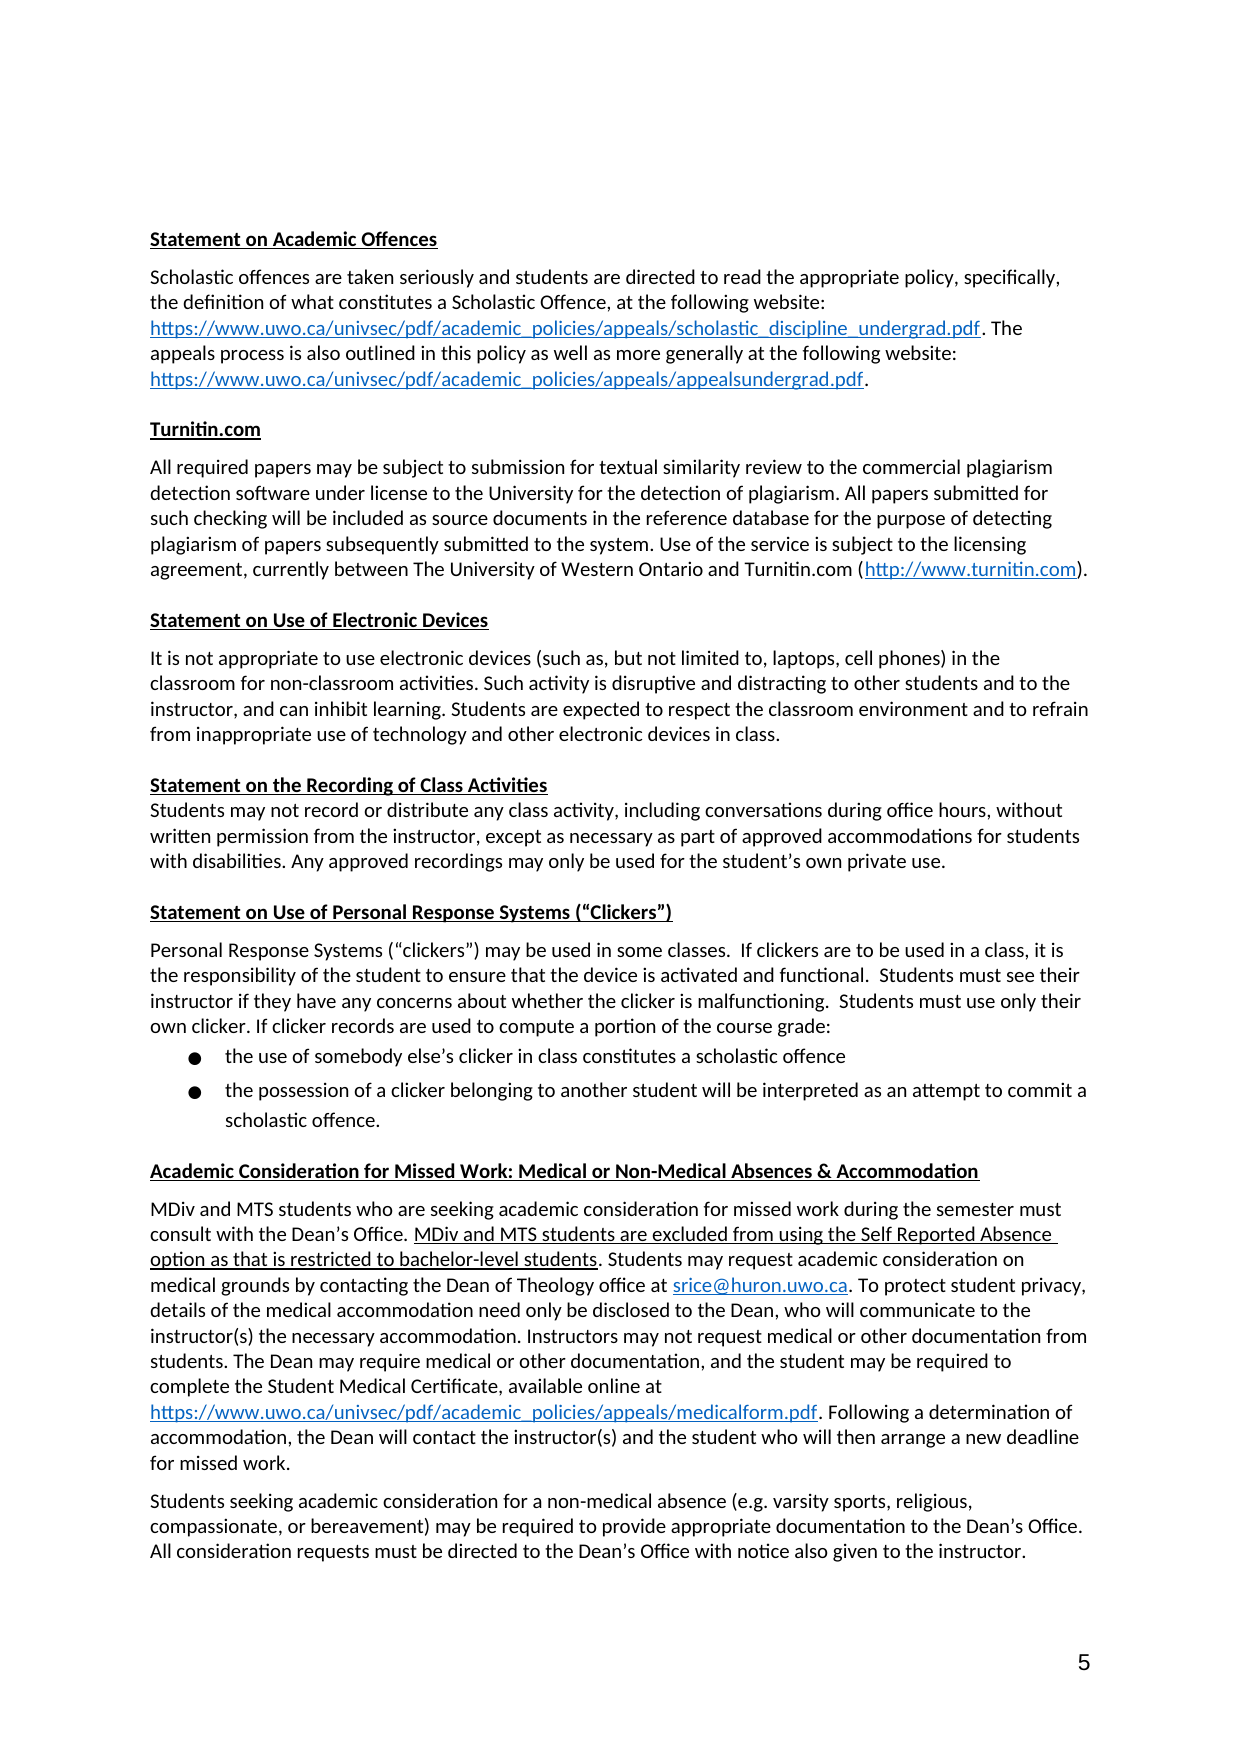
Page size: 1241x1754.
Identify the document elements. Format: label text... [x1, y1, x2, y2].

list the use of somebody else’s clicker in class constitutes a scholastic offence [187, 1039, 1090, 1073]
text Scholastic offences are taken seriously and students are directed to read the appropriate policy, specifically, the definition of what constitutes a Scholastic Offence, at the following website: https://www.uwo.ca/univsec/pdf/academic_policies/appeals/scholastic_discipline_undergrad.pdf. The appeals process is also outlined in this policy as well as more generally at the following website: https://www.uwo.ca/univsec/pdf/academic_policies/appeals/appealsundergrad.pdf. [150, 264, 1090, 391]
text Students may not record or distribute any class activity, including conversations during office hours, without written permission from the instructor, except as necessary as part of approved accommodations for students with disabilities. Any approved recordings may only be used for the student’s own private use. [150, 797, 1090, 874]
text Personal Response Systems (“clickers”) may be used in some classes. If clickers are to be used in a class, it is the responsibility of the student to ensure that the device is activated and functional. Students must see their instructor if they have any concerns about whether the clicker is malfunctioning. Students must use only their own clicker. If clicker records are used to compute a portion of the course grade: [150, 937, 1090, 1039]
text Statement on Academic Offences [150, 226, 1090, 252]
text All required papers may be subject to submission for textual similarity review to the commercial plagiarism detection software under license to the University for the detection of plagiarism. All papers submitted for such checking will be included as source documents in the reference database for the purpose of detecting plagiarism of papers subsequently submitted to the system. Use of the service is subject to the licensing agreement, currently between The University of Western Ontario and Turnitin.com (http://www.turnitin.com). [150, 454, 1090, 582]
list the possession of a clicker belonging to another student will be interpreted as an attempt to commit a scholastic offence. [187, 1073, 1090, 1132]
text MDiv and MTS students who are seeking academic consideration for missed work during the semester must consult with the Dean’s Office. MDiv and MTS students are excluded from using the Self Reported Absence option as that is restricted to bachelor-level students. Students may request academic consideration on medical grounds by contacting the Dean of Theology office at srice@huron.uwo.ca. To protect student privacy, details of the medical accommodation need only be disclosed to the Dean, who will communicate to the instructor(s) the necessary accommodation. Instructors may not request medical or other documentation from students. The Dean may require medical or other documentation, and the student may be required to complete the Student Medical Certificate, available online at [150, 1196, 1090, 1399]
text Statement on Use of Electronic Devices [150, 607, 1090, 632]
text Students seeking academic consideration for a non-medical absence (e.g. varsity sports, religious, compassionate, or bereavement) may be required to provide appropriate documentation to the Dean’s Office. All consideration requests must be directed to the Dean’s Office with notice also given to the instructor. [150, 1488, 1090, 1564]
text Statement on the Recording of Class Activities [150, 772, 1090, 797]
text Statement on Use of Personal Response Systems (“Clickers”) [150, 899, 1090, 924]
text It is not appropriate to use electronic devices (such as, but not limited to, laptops, cell phones) in the classroom for non-classroom activities. Such activity is disruptive and distracting to other students and to the instructor, and can inhibit learning. Students are expected to respect the classroom environment and to refrain from inappropriate use of technology and other electronic devices in class. [150, 645, 1090, 747]
text https://www.uwo.ca/univsec/pdf/academic_policies/appeals/medicalform.pdf. Following a determination of accommodation, the Dean will contact the instructor(s) and the student who will then arrange a new deadline for missed work. [150, 1399, 1090, 1475]
text Academic Consideration for Missed Work: Medical or Non-Medical Absences & Accommodation [150, 1158, 1090, 1183]
text Turnitin.com [150, 417, 1090, 442]
